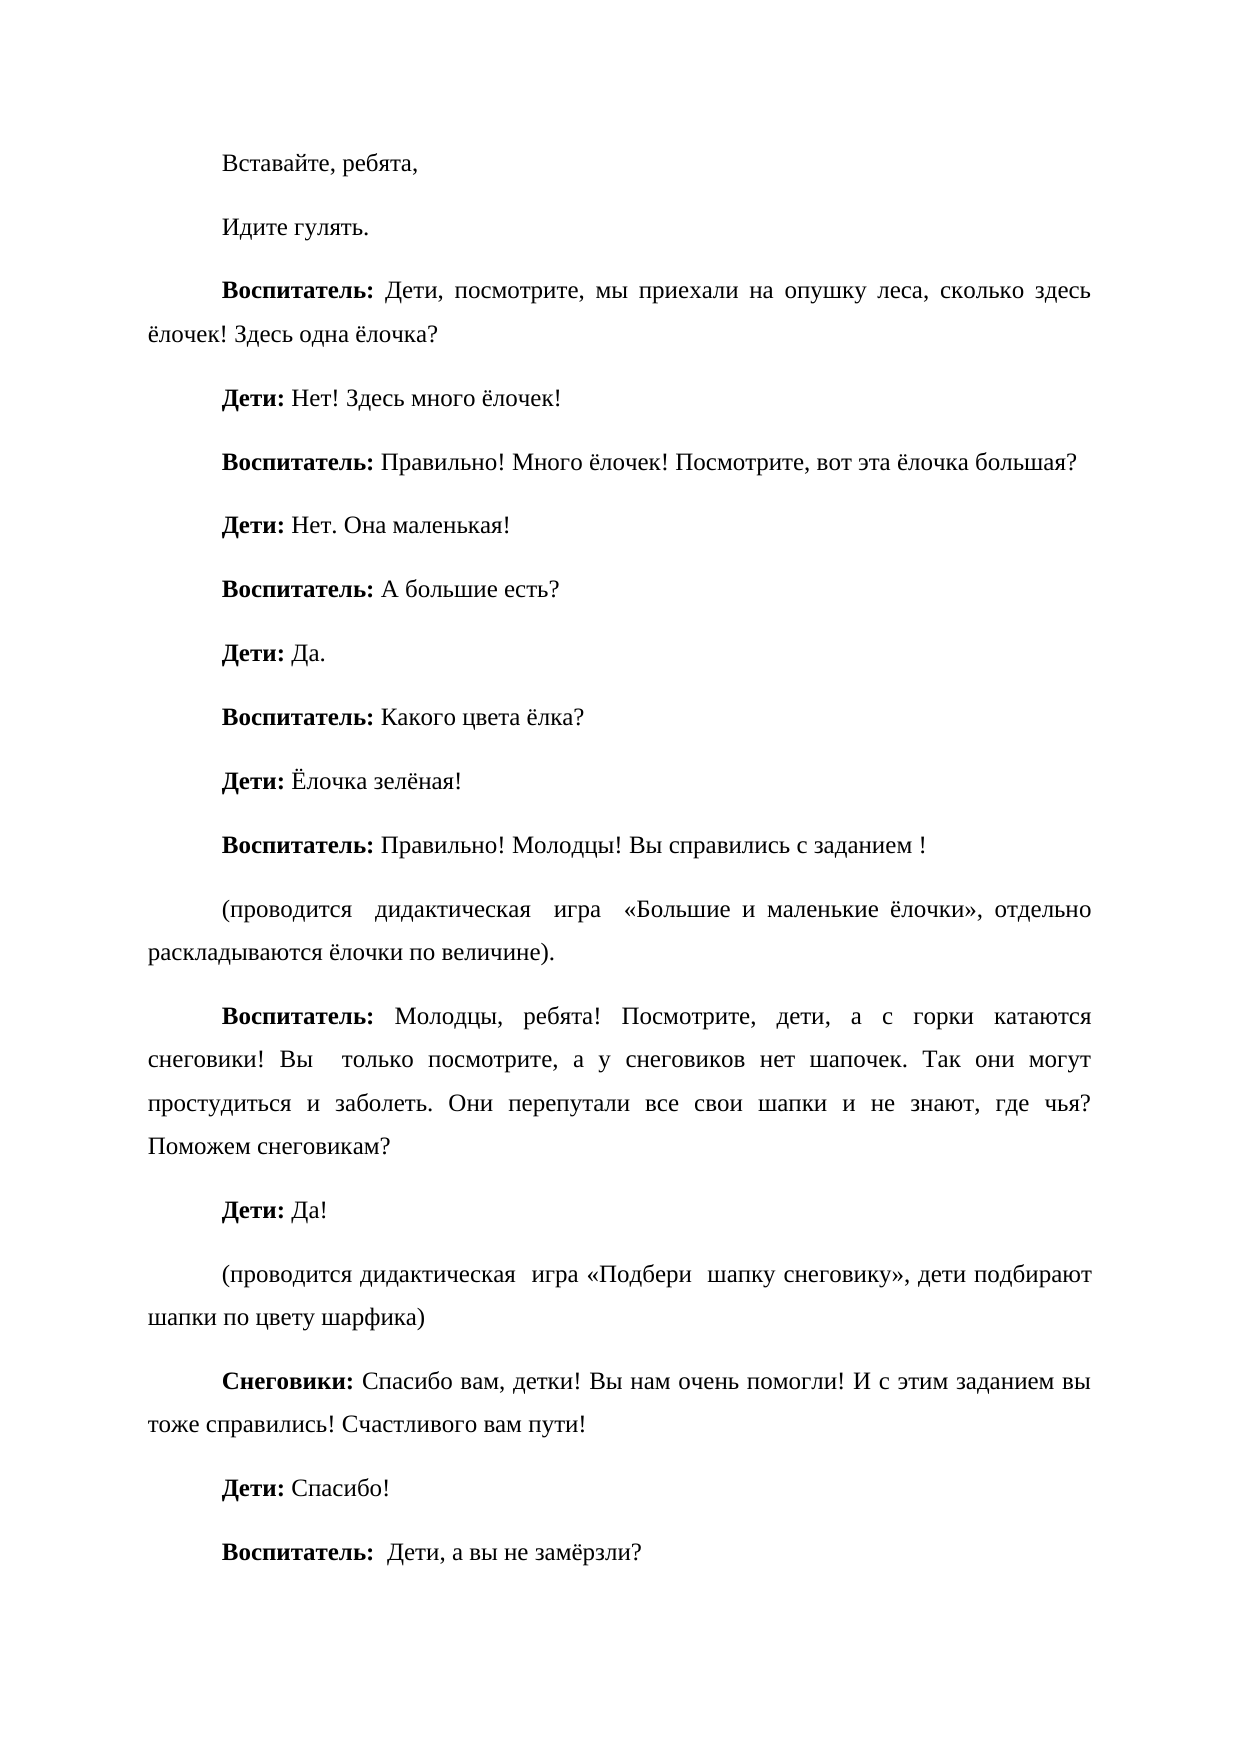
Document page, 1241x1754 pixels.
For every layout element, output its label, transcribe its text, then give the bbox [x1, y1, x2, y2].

text Воспитатель: Какого цвета ёлка? [148, 702, 1092, 731]
text (проводится дидактическая игра «Подбери шапку снеговику», дети подбирают шапки по цвету шарфика) [148, 1259, 1092, 1331]
text Воспитатель: Дети, а вы не замёрзли? [148, 1537, 1092, 1566]
text Вставайте, ребята, [148, 148, 1092, 176]
text Воспитатель: А большие есть? [148, 574, 1092, 603]
text Дети: Нет. Она маленькая! [148, 511, 1092, 539]
text Дети: Да. [148, 638, 1092, 667]
text (проводится дидактическая игра «Большие и маленькие ёлочки», отдельно раскладываются ёлочки по величине). [148, 894, 1092, 966]
text Дети: Ёлочка зелёная! [148, 766, 1092, 795]
text Воспитатель: Правильно! Молодцы! Вы справились с заданием ! [148, 830, 1092, 859]
text Идите гулять. [148, 212, 1092, 240]
text Снеговики: Спасибо вам, детки! Вы нам очень помогли! И с этим заданием вы тоже справились! Счастливого вам пути! [148, 1366, 1092, 1438]
text Дети: Нет! Здесь много ёлочек! [148, 383, 1092, 411]
text Воспитатель: Молодцы, ребята! Посмотрите, дети, а с горки катаются снеговики! Вы только посмотрите, а у снеговиков нет шапочек. Так они могут простудиться и заболеть. Они перепутали все свои шапки и не знают, где чья? Поможем снеговикам? [148, 1001, 1092, 1159]
text Дети: Да! [148, 1195, 1092, 1223]
text Воспитатель: Дети, посмотрите, мы приехали на опушку леса, сколько здесь ёлочек! Здесь одна ёлочка? [148, 276, 1092, 347]
text Дети: Спасибо! [148, 1473, 1092, 1502]
text Воспитатель: Правильно! Много ёлочек! Посмотрите, вот эта ёлочка большая? [148, 447, 1092, 475]
